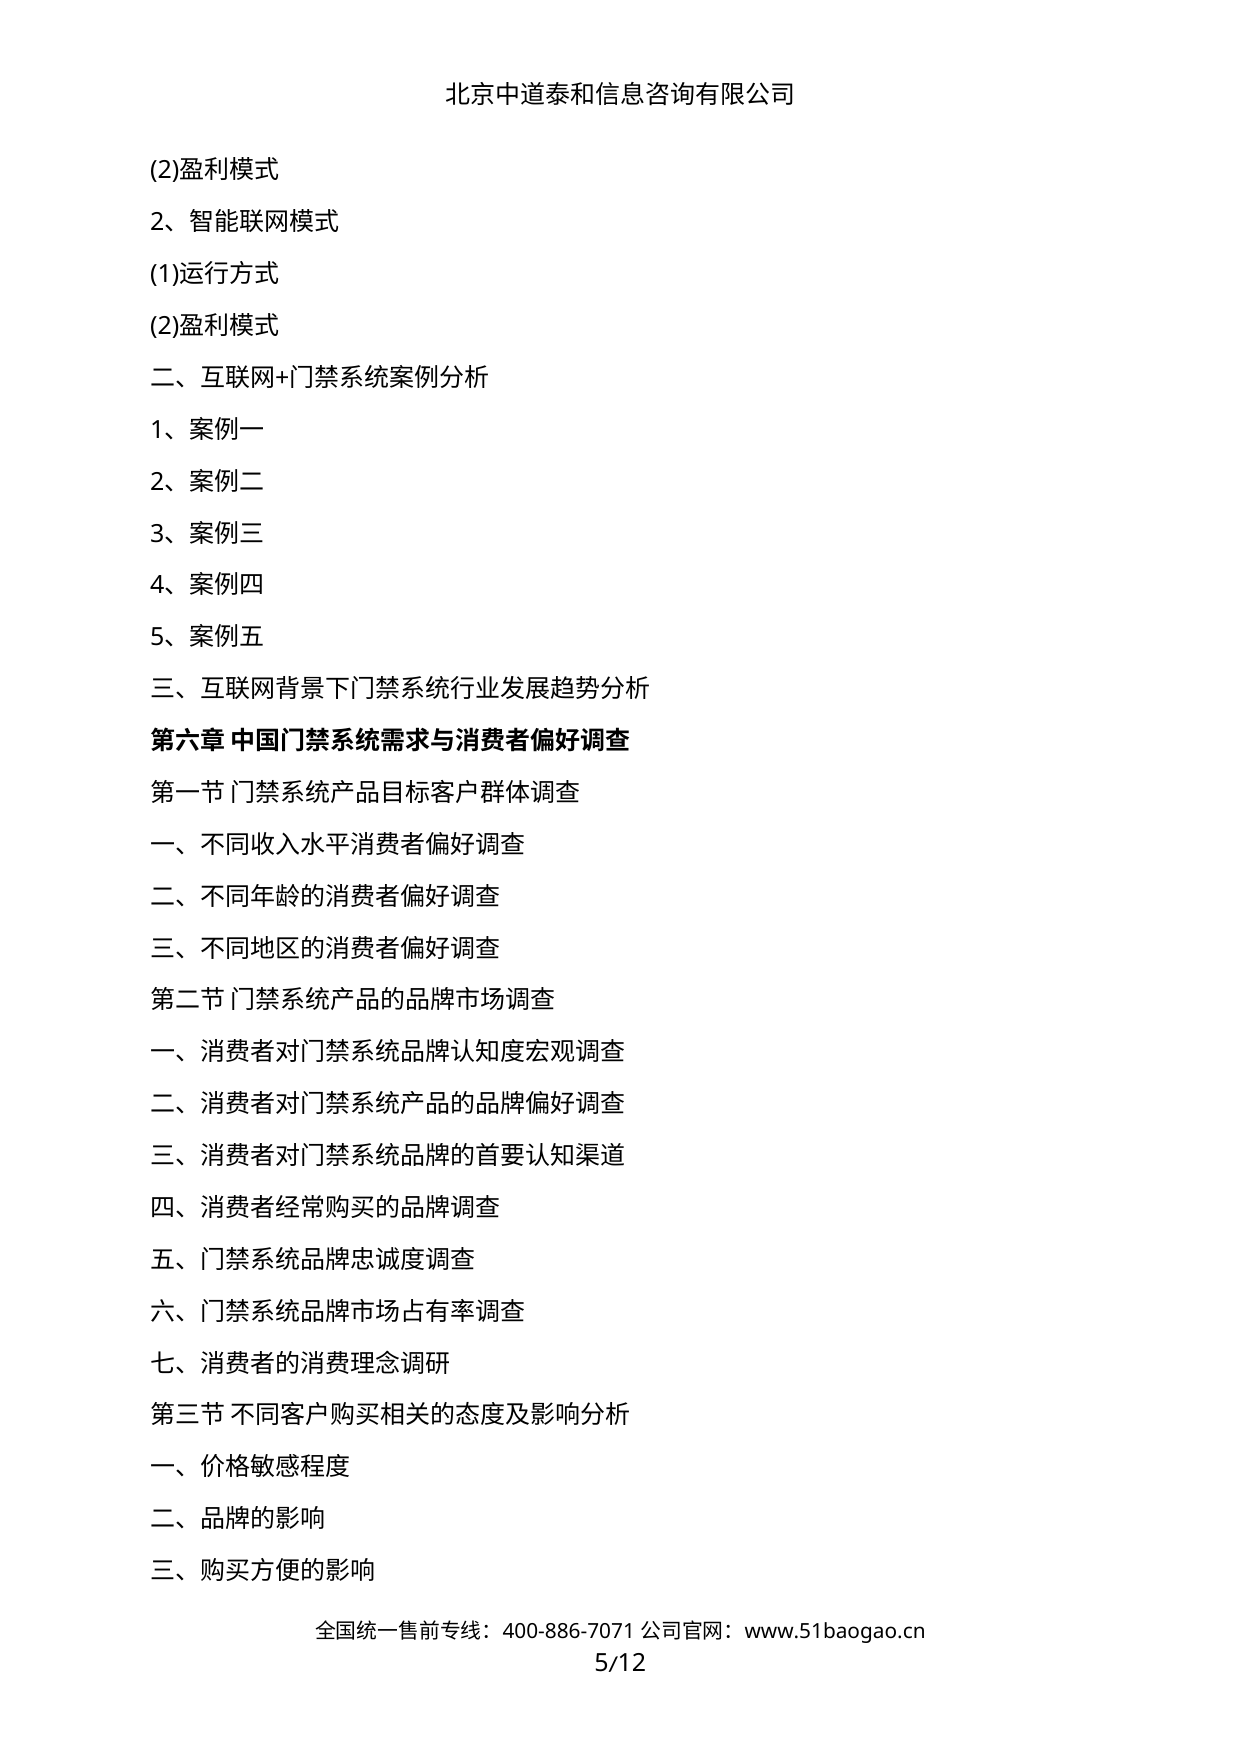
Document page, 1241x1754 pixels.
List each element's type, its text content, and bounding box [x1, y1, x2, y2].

text 第六章 中国门禁系统需求与消费者偏好调查 [150, 721, 1090, 757]
text (2)盈利模式 [150, 150, 1090, 186]
text 二、品牌的影响 [150, 1499, 1090, 1535]
text 六、门禁系统品牌市场占有率调查 [150, 1291, 1090, 1327]
text 二、不同年龄的消费者偏好调查 [150, 876, 1090, 912]
text 五、门禁系统品牌忠诚度调查 [150, 1239, 1090, 1276]
text 3、案例三 [150, 513, 1090, 549]
text 第三节 不同客户购买相关的态度及影响分析 [150, 1395, 1090, 1431]
text 4、案例四 [150, 565, 1090, 601]
text 二、互联网+门禁系统案例分析 [150, 357, 1090, 394]
text 5、案例五 [150, 617, 1090, 653]
text 二、消费者对门禁系统产品的品牌偏好调查 [150, 1084, 1090, 1120]
text 2、智能联网模式 [150, 202, 1090, 238]
text 第一节 门禁系统产品目标客户群体调查 [150, 772, 1090, 809]
text 2、案例二 [150, 461, 1090, 497]
text (1)运行方式 [150, 254, 1090, 290]
text 三、不同地区的消费者偏好调查 [150, 928, 1090, 964]
text 四、消费者经常购买的品牌调查 [150, 1187, 1090, 1224]
text 三、互联网背景下门禁系统行业发展趋势分析 [150, 669, 1090, 705]
text 三、消费者对门禁系统品牌的首要认知渠道 [150, 1136, 1090, 1172]
text 一、消费者对门禁系统品牌认知度宏观调查 [150, 1032, 1090, 1068]
text (2)盈利模式 [150, 306, 1090, 342]
text 一、不同收入水平消费者偏好调查 [150, 824, 1090, 861]
text 三、购买方便的影响 [150, 1551, 1090, 1587]
text 1、案例一 [150, 409, 1090, 446]
text 第二节 门禁系统产品的品牌市场调查 [150, 980, 1090, 1016]
text 七、消费者的消费理念调研 [150, 1343, 1090, 1379]
text 一、价格敏感程度 [150, 1447, 1090, 1483]
